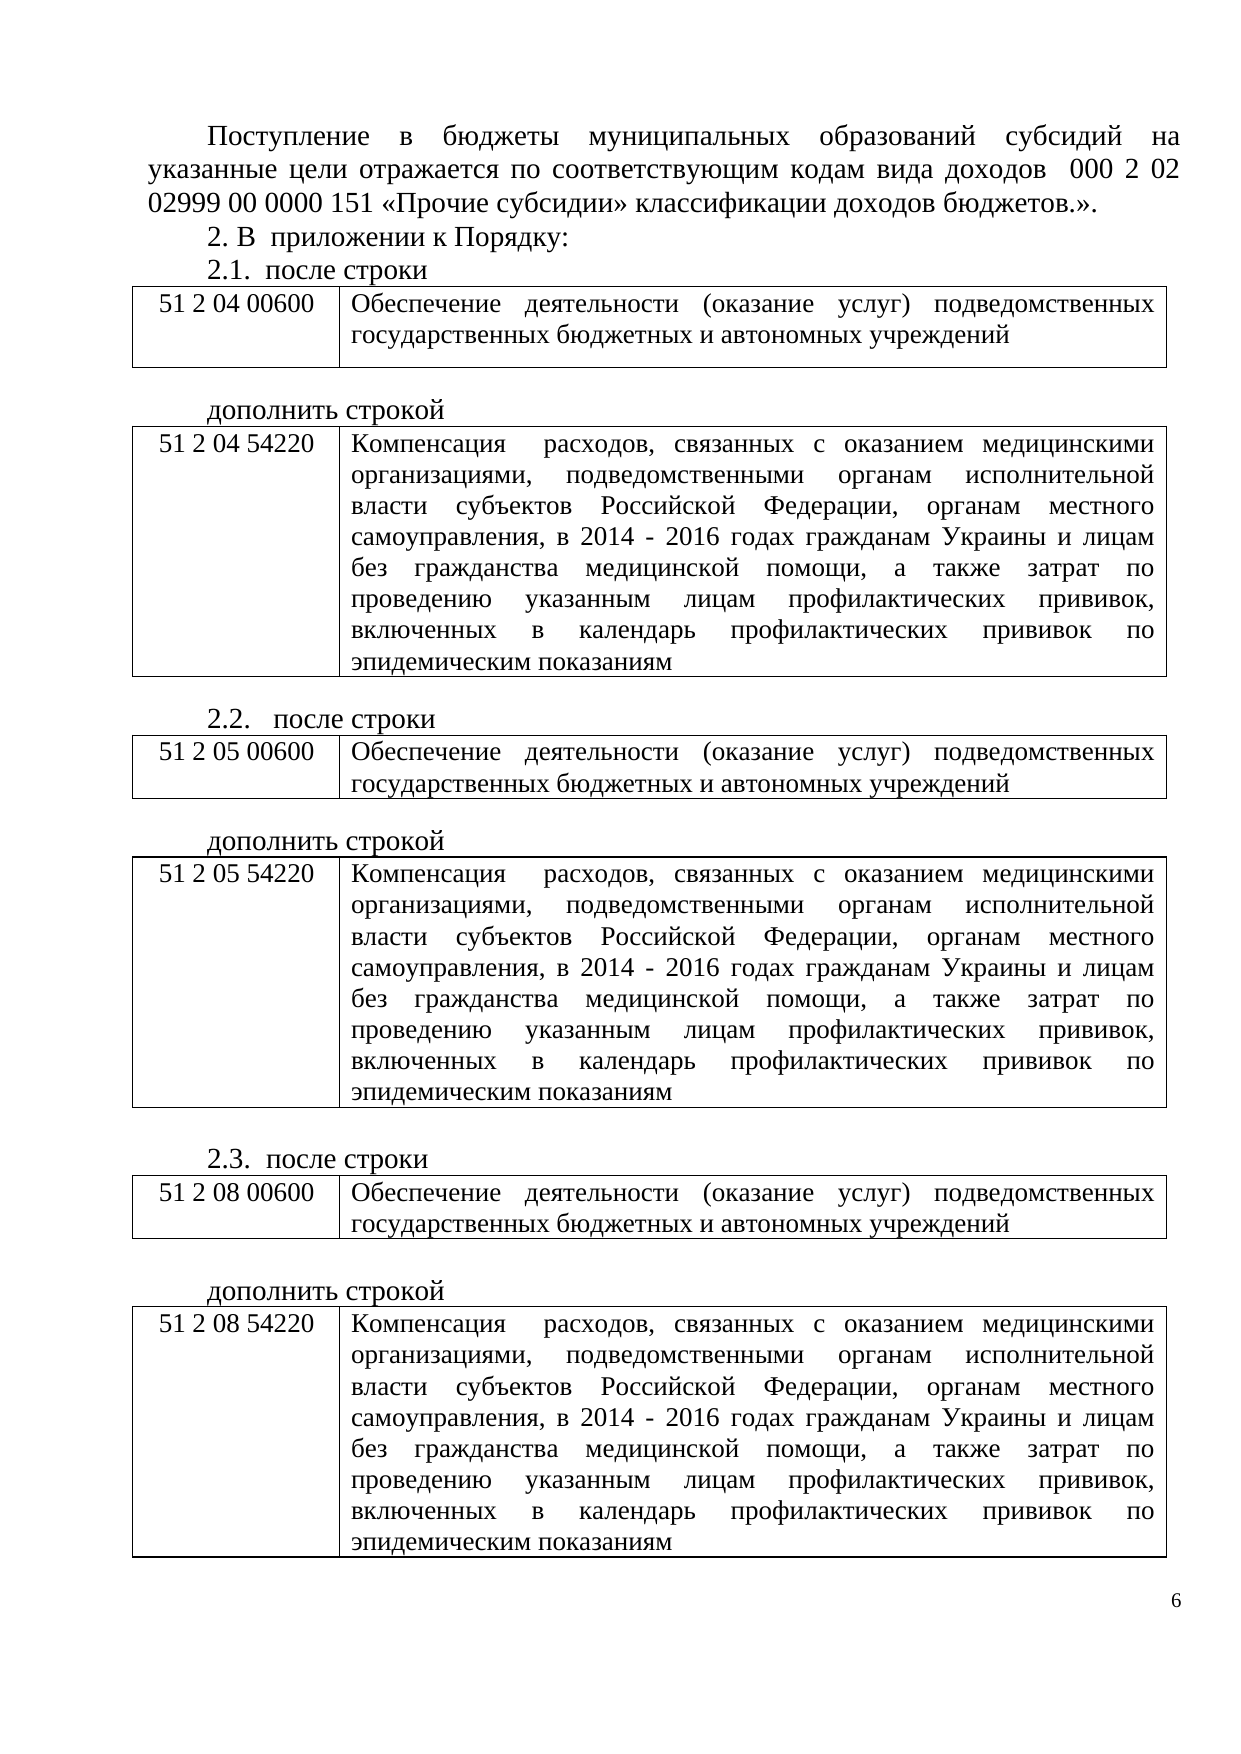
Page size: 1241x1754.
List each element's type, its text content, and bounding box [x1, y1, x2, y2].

text дополнить строкой [148, 1273, 1181, 1306]
text Поступление в бюджеты муниципальных образований субсидий на указанные цели отражается по соответствующим кодам вида доходов 000 2 02 02999 00 0000 151 «Прочие субсидии» классификации доходов бюджетов.». [148, 118, 1181, 219]
list дополнить строкой [207, 392, 1181, 426]
list после строки [148, 1141, 1181, 1175]
list после строки [207, 701, 1181, 734]
text 2.1. после строки [207, 252, 1181, 286]
table_header Обеспечение деятельности (оказание услуг) подведомственных государственных бюджетных и автономных учреждений [340, 1176, 1166, 1238]
table_header 51 2 08 54220 [133, 1307, 339, 1556]
table_header 51 2 04 54220 [133, 427, 339, 676]
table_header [340, 1307, 1166, 1556]
table_header Обеспечение деятельности (оказание услуг) подведомственных государственных бюджетных и автономных учреждений [340, 736, 1166, 798]
table_header 51 2 08 00600 [133, 1176, 339, 1238]
table_header 51 2 05 54220 [133, 858, 339, 1107]
subtitle В приложении к Порядку: [192, 219, 1181, 252]
table_header Обеспечение деятельности (оказание услуг) подведомственных государственных бюджетных и автономных учреждений [340, 287, 1166, 367]
table_header 51 2 05 00600 [133, 736, 339, 798]
table_header 51 2 04 00600 [133, 287, 339, 367]
list дополнить строкой [207, 823, 1181, 856]
